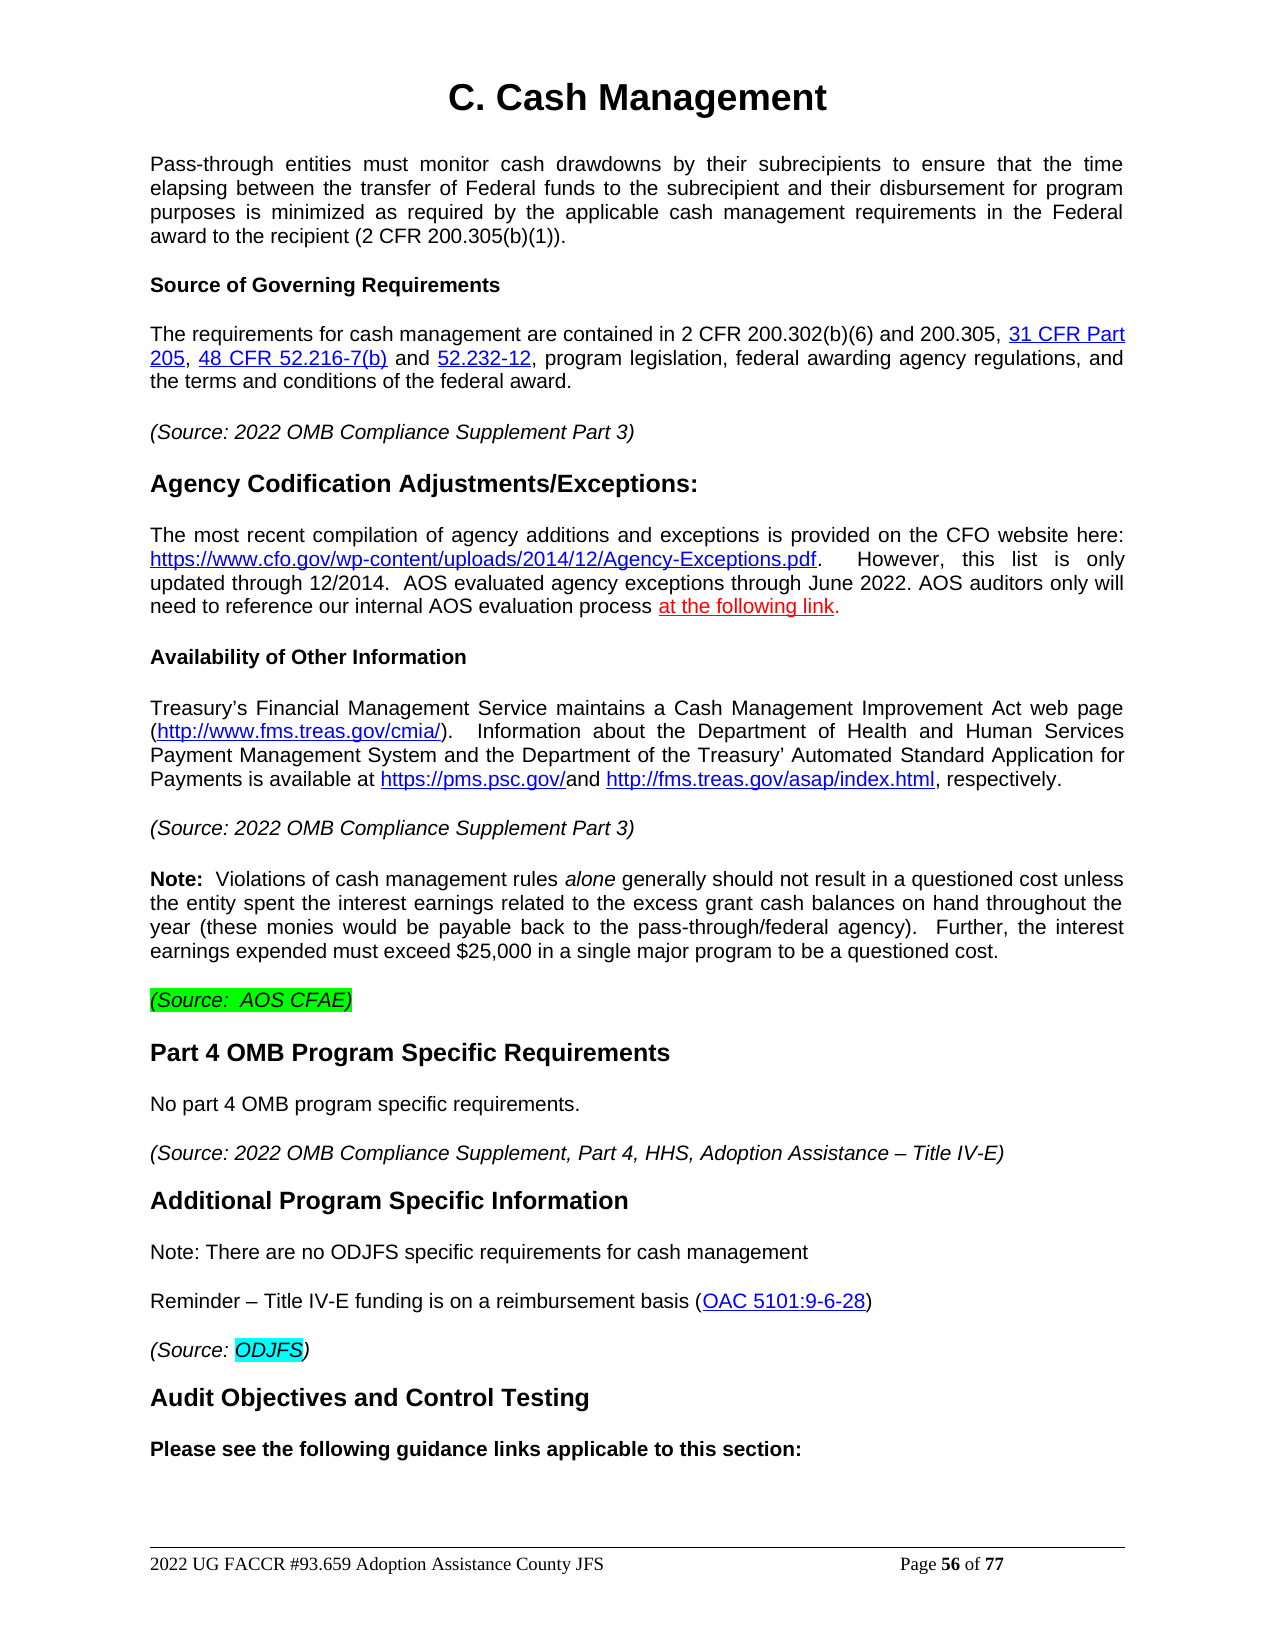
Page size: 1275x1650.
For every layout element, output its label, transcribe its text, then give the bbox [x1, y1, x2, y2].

text Availability of Other Information [150, 645, 1080, 669]
text (Source: ODJFS) [303, 1338, 1125, 1362]
subtitle Reminder – Title IV-E funding is on a reimbursement basis (OAC 5101:9-6-28) [150, 1289, 1125, 1313]
text The requirements for cash management are contained in 2 CFR 200.302(b)(6) and 200.305, 31 CFR Part 205, 48 CFR 52.216-7(b) and 52.232-12, program legislation, federal awarding agency regulations, and the terms and conditions of the federal award. [150, 320, 1125, 393]
text Treasury’s Financial Management Service maintains a Cash Management Improvement Act web page (http://www.fms.treas.gov/cmia/). Information about the Department of Health and Human Services Payment Management System and the Department of the Treasury’ Automated Standard Application for Payments is available at https://pms.psc.gov/and http://fms.treas.gov/asap/index.html, respectively. [150, 695, 1125, 791]
text Pass-through entities must monitor cash drawdowns by their subrecipients to ensure that the time elapsing between the transfer of Federal funds to the subrecipient and their disbursement for program purposes is minimized as required by the applicable cash management requirements in the Federal award to the recipient (2 CFR 200.305(b)(1)). [150, 152, 1125, 247]
text Agency Codification Adjustments/Exceptions: [150, 469, 1125, 497]
text (Source: 2022 OMB Compliance Supplement Part 3) [150, 816, 1125, 840]
text Source of Governing Requirements [150, 271, 1125, 296]
text No part 4 OMB program specific requirements. [150, 1092, 1125, 1116]
subtitle Note: There are no ODJFS specific requirements for cash management [150, 1240, 1125, 1264]
text (Source: 2022 OMB Compliance Supplement, Part 4, HHS, Adoption Assistance – Title IV-E) [150, 1141, 1125, 1165]
text Please see the following guidance links applicable to this section: [150, 1437, 1125, 1461]
text The most recent compilation of agency additions and exceptions is provided on the CFO website here: https://www.cfo.gov/wp-content/uploads/2014/12/Agency-Exceptions.pdf. However, this list is only updated through 12/2014. AOS evaluated agency exceptions through June 2022. AOS auditors only will need to reference our internal AOS evaluation process at the following link. [150, 522, 1125, 618]
text (Source: AOS CFAE) [150, 986, 1125, 1012]
subtitle Additional Program Specific Information [150, 1190, 1125, 1215]
text Part 4 OMB Program Specific Requirements [150, 1038, 1125, 1067]
text (Source: 2022 OMB Compliance Supplement Part 3) [150, 420, 1125, 444]
text (Source: ODJFS) [150, 1338, 235, 1362]
text Note: Violations of cash management rules alone generally should not result in a questioned cost unless the entity spent the interest earnings related to the excess grant cash balances on hand throughout the year (these monies would be payable back to the pass-through/federal agency). Further, the interest earnings expended must exceed $25,000 in a single major program to be a questioned cost. [150, 867, 1125, 963]
subtitle Audit Objectives and Control Testing [150, 1387, 1125, 1412]
